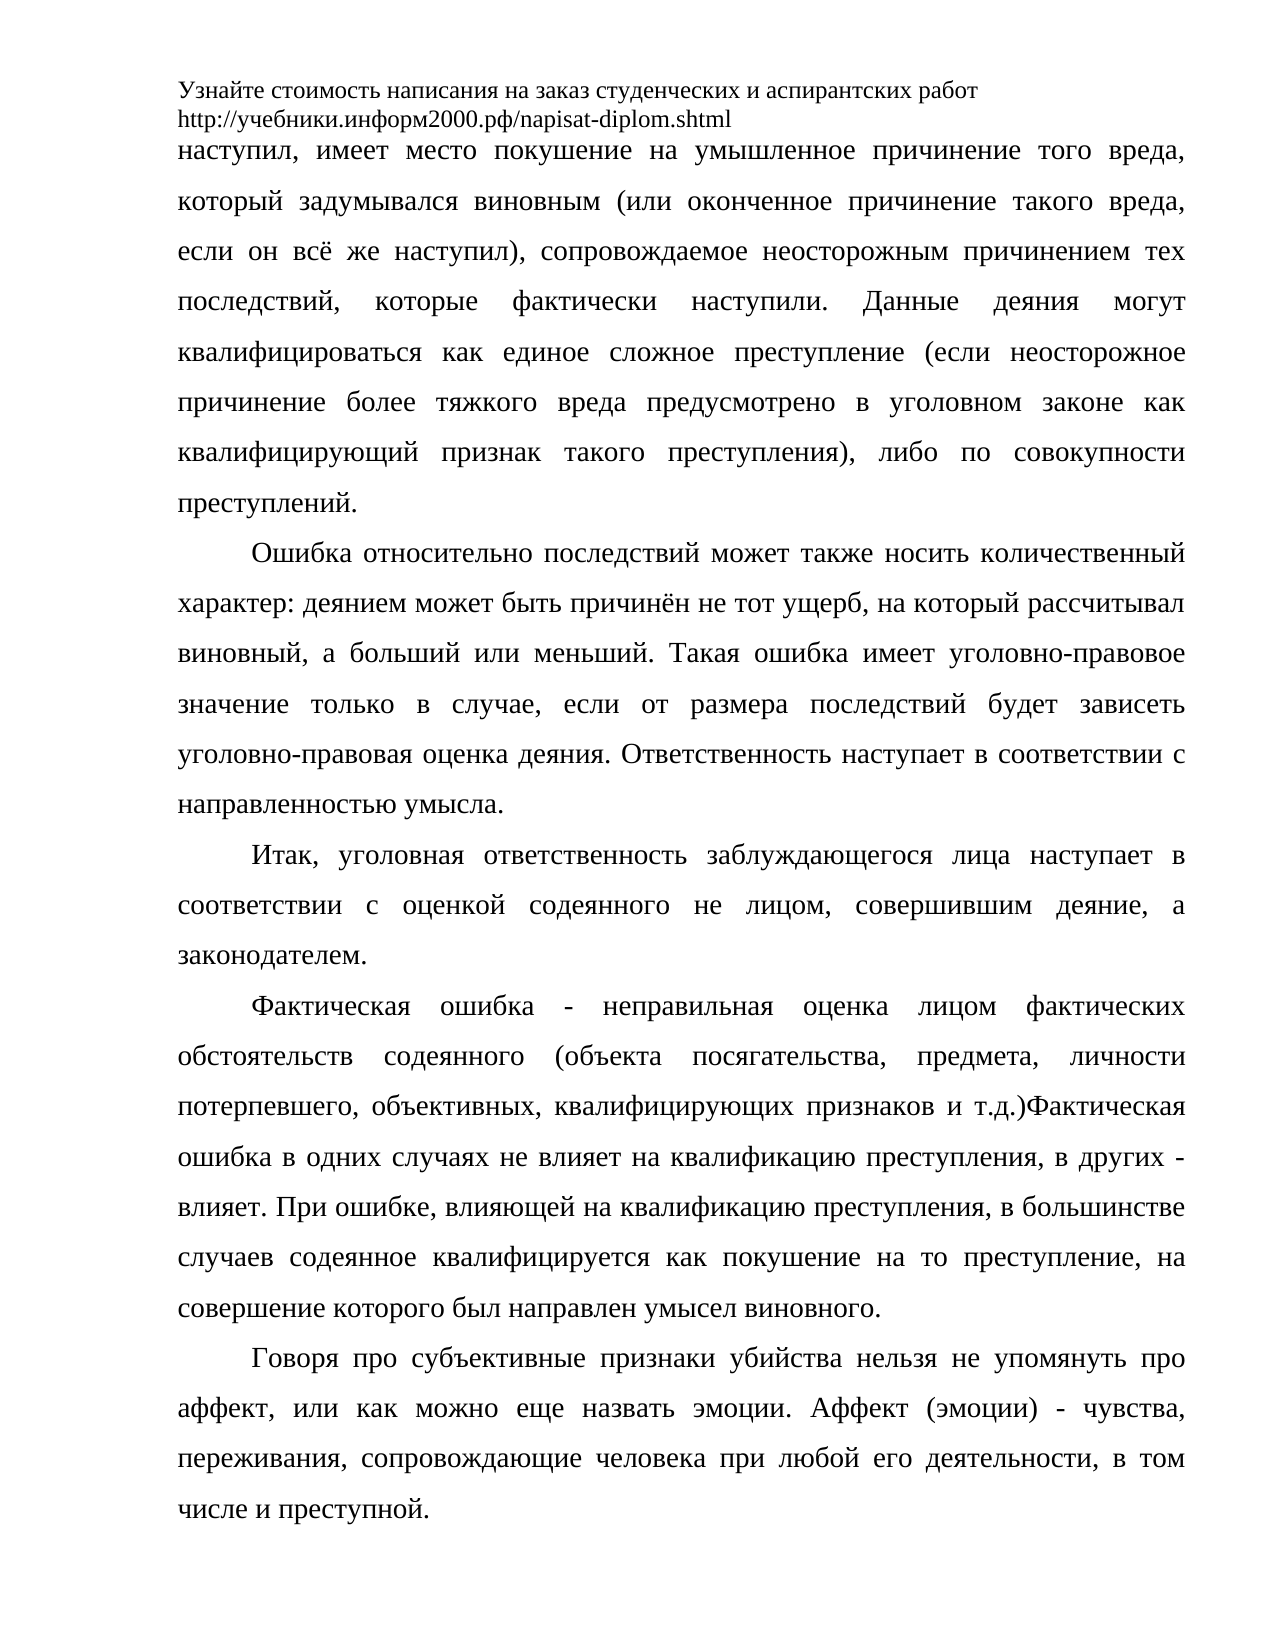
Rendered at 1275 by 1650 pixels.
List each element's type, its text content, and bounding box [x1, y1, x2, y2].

text Говоря про субъективные признаки убийства нельзя не упомянуть про аффект, или как можно еще назвать эмоции. Аффект (эмоции) - чувства, переживания, сопровождающие человека при любой его деятельности, в том числе и преступной. [177, 1340, 1186, 1524]
text Итак, уголовная ответственность заблуждающегося лица наступает в соответствии с оценкой содеянного не лицом, совершившим деяние, а законодателем. [177, 837, 1186, 971]
text Ошибка относительно последствий может также носить количественный характер: деянием может быть причинён не тот ущерб, на который рассчитывал виновный, а больший или меньший. Такая ошибка имеет уголовно-правовое значение только в случае, если от размера последствий будет зависеть уголовно-правовая оценка деяния. Ответственность наступает в соответствии с направленностью умысла. [177, 535, 1186, 820]
text Фактическая ошибка - неправильная оценка лицом фактических обстоятельств содеянного (объекта посягательства, предмета, личности потерпевшего, объективных, квалифицирующих признаков и т.д.)Фактическая ошибка в одних случаях не влияет на квалификацию преступления, в других - влияет. При ошибке, влияющей на квалификацию преступления, в большинстве случаев содеянное квалифицируется как покушение на то преступление, на совершение которого был направлен умысел виновного. [177, 988, 1186, 1323]
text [177, 132, 1186, 518]
